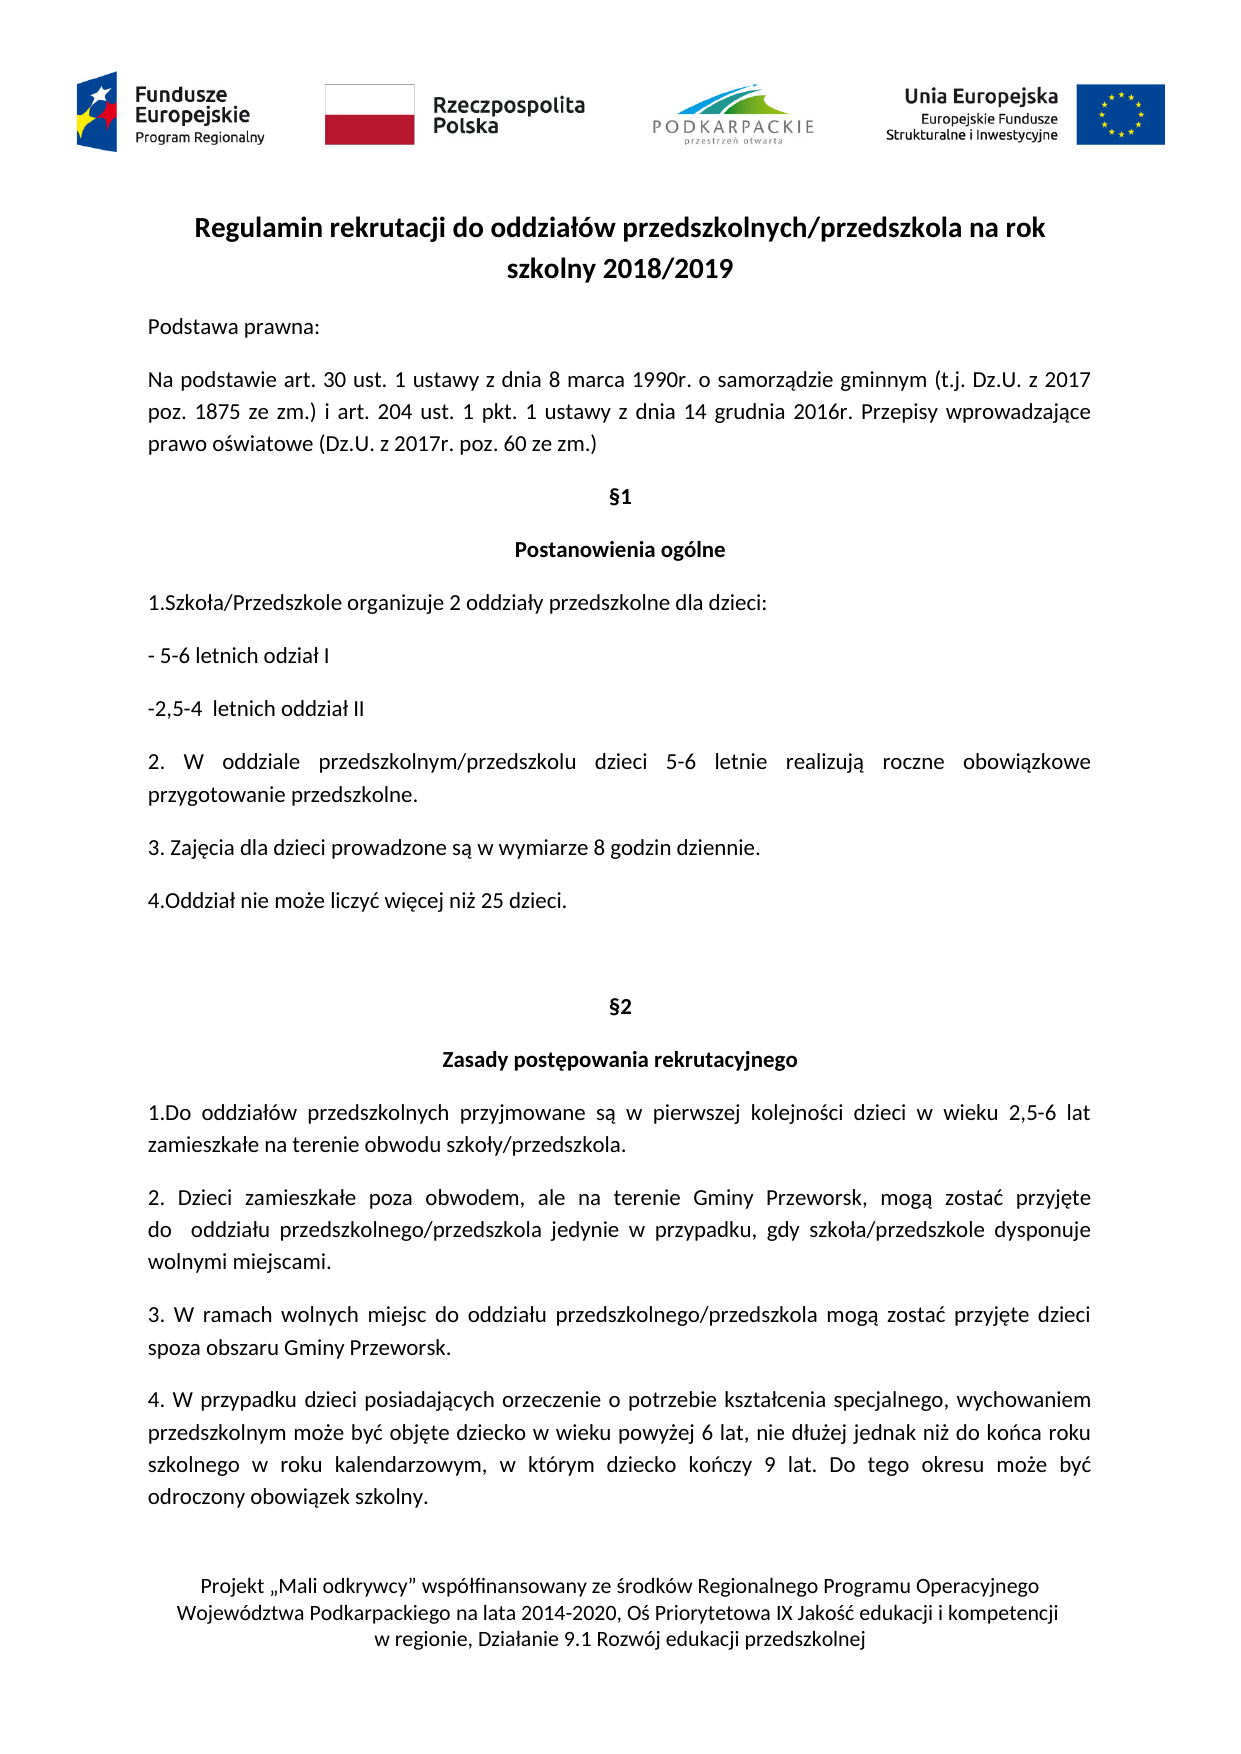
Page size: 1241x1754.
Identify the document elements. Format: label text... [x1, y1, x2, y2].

text Podstawa prawna: [148, 312, 1093, 340]
text §1 [148, 482, 1093, 510]
text Na podstawie art. 30 ust. 1 ustawy z dnia 8 marca 1990r. o samorządzie gminnym (t.j. Dz.U. z 2017 poz. 1875 ze zm.) i art. 204 ust. 1 pkt. 1 ustawy z dnia 14 grudnia 2016r. Przepisy wprowadzające prawo oświatowe (Dz.U. z 2017r. poz. 60 ze zm.) [148, 365, 1093, 457]
text 4. W przypadku dzieci posiadających orzeczenie o potrzebie kształcenia specjalnego, wychowaniem przedszkolnym może być objęte dziecko w wieku powyżej 6 lat, nie dłużej jednak niż do końca roku szkolnego w roku kalendarzowym, w którym dziecko kończy 9 lat. Do tego okresu może być odroczony obowiązek szkolny. [148, 1386, 1093, 1510]
text Zasady postępowania rekrutacyjnego [148, 1045, 1093, 1073]
text 2. W oddziale przedszkolnym/przedszkolu dzieci 5-6 letnie realizują roczne obowiązkowe przygotowanie przedszkolne. [148, 747, 1093, 808]
text 1.Szkoła/Przedszkole organizuje 2 oddziały przedszkolne dla dzieci: [148, 588, 1093, 616]
text 3. Zajęcia dla dzieci prowadzone są w wymiarze 8 godzin dziennie. [148, 833, 1093, 861]
text §2 [148, 992, 1093, 1020]
text - 5-6 letnich odział I [148, 641, 1093, 669]
text -2,5-4 letnich oddział II [148, 694, 1093, 722]
text 1.Do oddziałów przedszkolnych przyjmowane są w pierwszej kolejności dzieci w wieku 2,5-6 lat zamieszkałe na terenie obwodu szkoły/przedszkola. [148, 1098, 1093, 1158]
text 4.Oddział nie może liczyć więcej niż 25 dzieci. [148, 886, 1093, 914]
text 2. Dzieci zamieszkałe poza obwodem, ale na terenie Gminy Przeworsk, mogą zostać przyjęte do oddziału przedszkolnego/przedszkola jedynie w przypadku, gdy szkoła/przedszkole dysponuje wolnymi miejscami. [148, 1183, 1093, 1275]
text 3. W ramach wolnych miejsc do oddziału przedszkolnego/przedszkola mogą zostać przyjęte dzieci spoza obszaru Gminy Przeworsk. [148, 1300, 1093, 1361]
picture [76, 71, 1165, 152]
text Postanowienia ogólne [148, 535, 1093, 563]
text Regulamin rekrutacji do oddziałów przedszkolnych/przedszkola na rok szkolny 2018/2019 [148, 209, 1093, 286]
